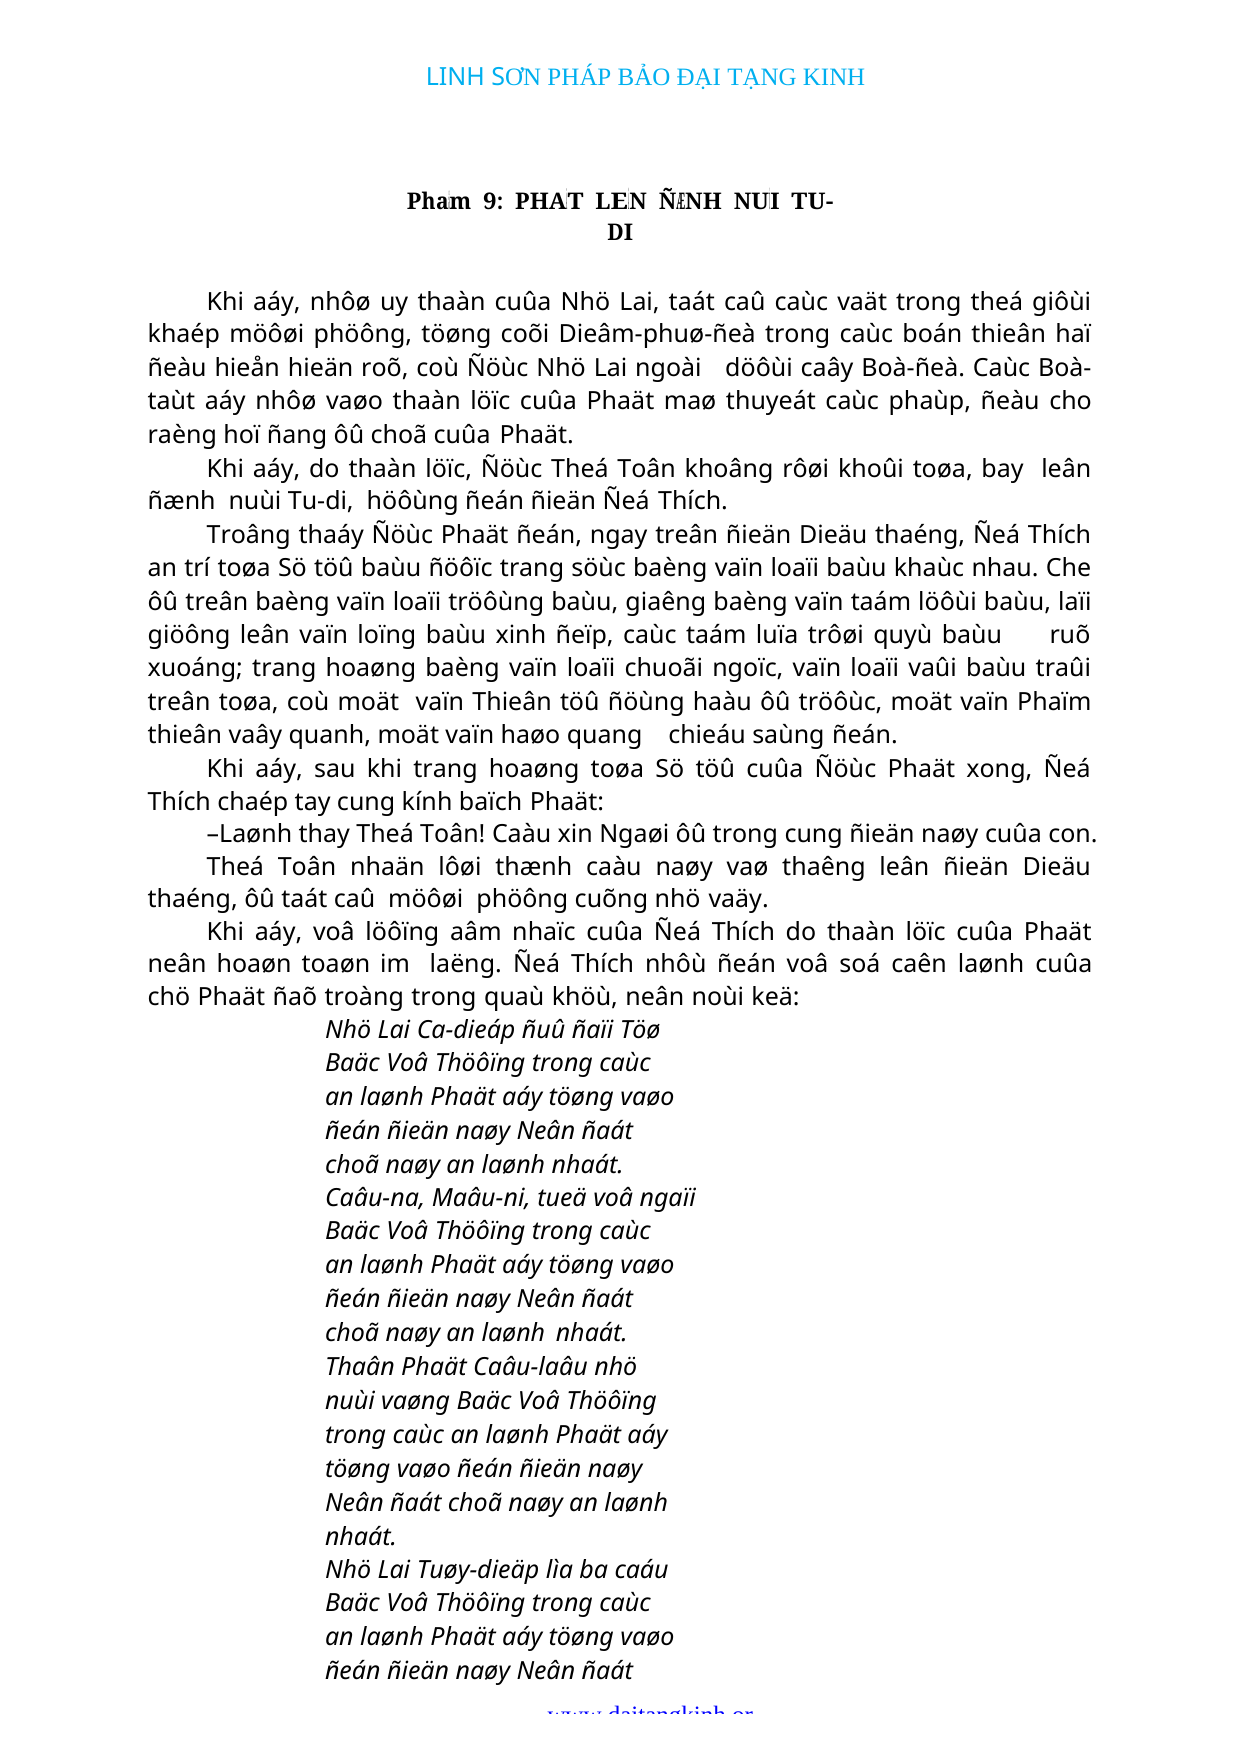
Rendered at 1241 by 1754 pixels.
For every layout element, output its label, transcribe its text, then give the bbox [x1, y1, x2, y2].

text Nhö Lai Tuøy-dieäp lìa ba caáu [325, 1553, 1105, 1585]
text Khi aáy, sau khi trang hoaøng toøa Sö töû cuûa Ñöùc Phaät xong, Ñeá Thích chaép tay cung kính baïch Phaät: [147, 751, 1093, 818]
text Phaåm 9: PHAÄT LEÂN ÑÆNH NUÙI TU-DI [400, 185, 839, 247]
text Caâu-na, Maâu-ni, tueä voâ ngaïi [325, 1181, 1105, 1212]
text Troâng thaáy Ñöùc Phaät ñeán, ngay treân ñieän Dieäu thaéng, Ñeá Thích an trí toøa Sö töû baùu ñöôïc trang söùc baèng vaïn loaïi baùu khaùc nhau. Che ôû treân baèng vaïn loaïi tröôùng baùu, giaêng baèng vaïn taám löôùi baùu, laïi giöông leân vaïn loïng baùu xinh ñeïp, caùc taám luïa trôøi quyù baùu ruõ xuoáng; trang hoaøng baèng vaïn loaïi chuoãi ngoïc, vaïn loaïi vaûi baùu traûi treân toøa, coù moät vaïn Thieân töû ñöùng haàu ôû tröôùc, moät vaïn Phaïm thieân vaây quanh, moät vaïn haøo quang chieáu saùng ñeán. [147, 517, 1093, 751]
text Theá Toân nhaän lôøi thænh caàu naøy vaø thaêng leân ñieän Dieäu thaéng, ôû taát caû möôøi phöông cuõng nhö vaäy. [147, 849, 1093, 914]
text Khi aáy, nhôø uy thaàn cuûa Nhö Lai, taát caû caùc vaät trong theá giôùi khaép möôøi phöông, töøng coõi Dieâm-phuø-ñeà trong caùc boán thieân haï ñeàu hieån hieän roõ, coù Ñöùc Nhö Lai ngoài döôùi caây Boà-ñeà. Caùc Boà-taùt aáy nhôø vaøo thaàn löïc cuûa Phaät maø thuyeát caùc phaùp, ñeàu cho raèng hoï ñang ôû choã cuûa Phaät. [147, 283, 1093, 450]
text –Laønh thay Theá Toân! Caàu xin Ngaøi ôû trong cung ñieän naøy cuûa con. [206, 818, 1105, 849]
text Khi aáy, voâ löôïng aâm nhaïc cuûa Ñeá Thích do thaàn löïc cuûa Phaät neân hoaøn toaøn im laëng. Ñeá Thích nhôù ñeán voâ soá caên laønh cuûa chö Phaät ñaõ troàng trong quaù khöù, neân noùi keä: [147, 914, 1092, 1013]
text Baäc Voâ Thöôïng trong caùc an laønh Phaät aáy töøng vaøo ñeán ñieän naøy Neân ñaát choã naøy an laønh nhaát. [325, 1212, 676, 1349]
text Khi aáy, do thaàn löïc, Ñöùc Theá Toân khoâng rôøi khoûi toøa, bay leân ñænh nuùi Tu-di, höôùng ñeán ñieän Ñeá Thích. [147, 450, 1093, 517]
text Nhö Lai Ca-dieáp ñuû ñaïi Töø [325, 1013, 1105, 1044]
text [325, 1585, 676, 1687]
text Thaân Phaät Caâu-laâu nhö nuùi vaøng Baäc Voâ Thöôïng trong caùc an laønh Phaät aáy töøng vaøo ñeán ñieän naøy Neân ñaát choã naøy an laønh nhaát. [325, 1349, 676, 1553]
text Baäc Voâ Thöôïng trong caùc an laønh Phaät aáy töøng vaøo ñeán ñieän naøy Neân ñaát choã naøy an laønh nhaát. [325, 1044, 676, 1181]
